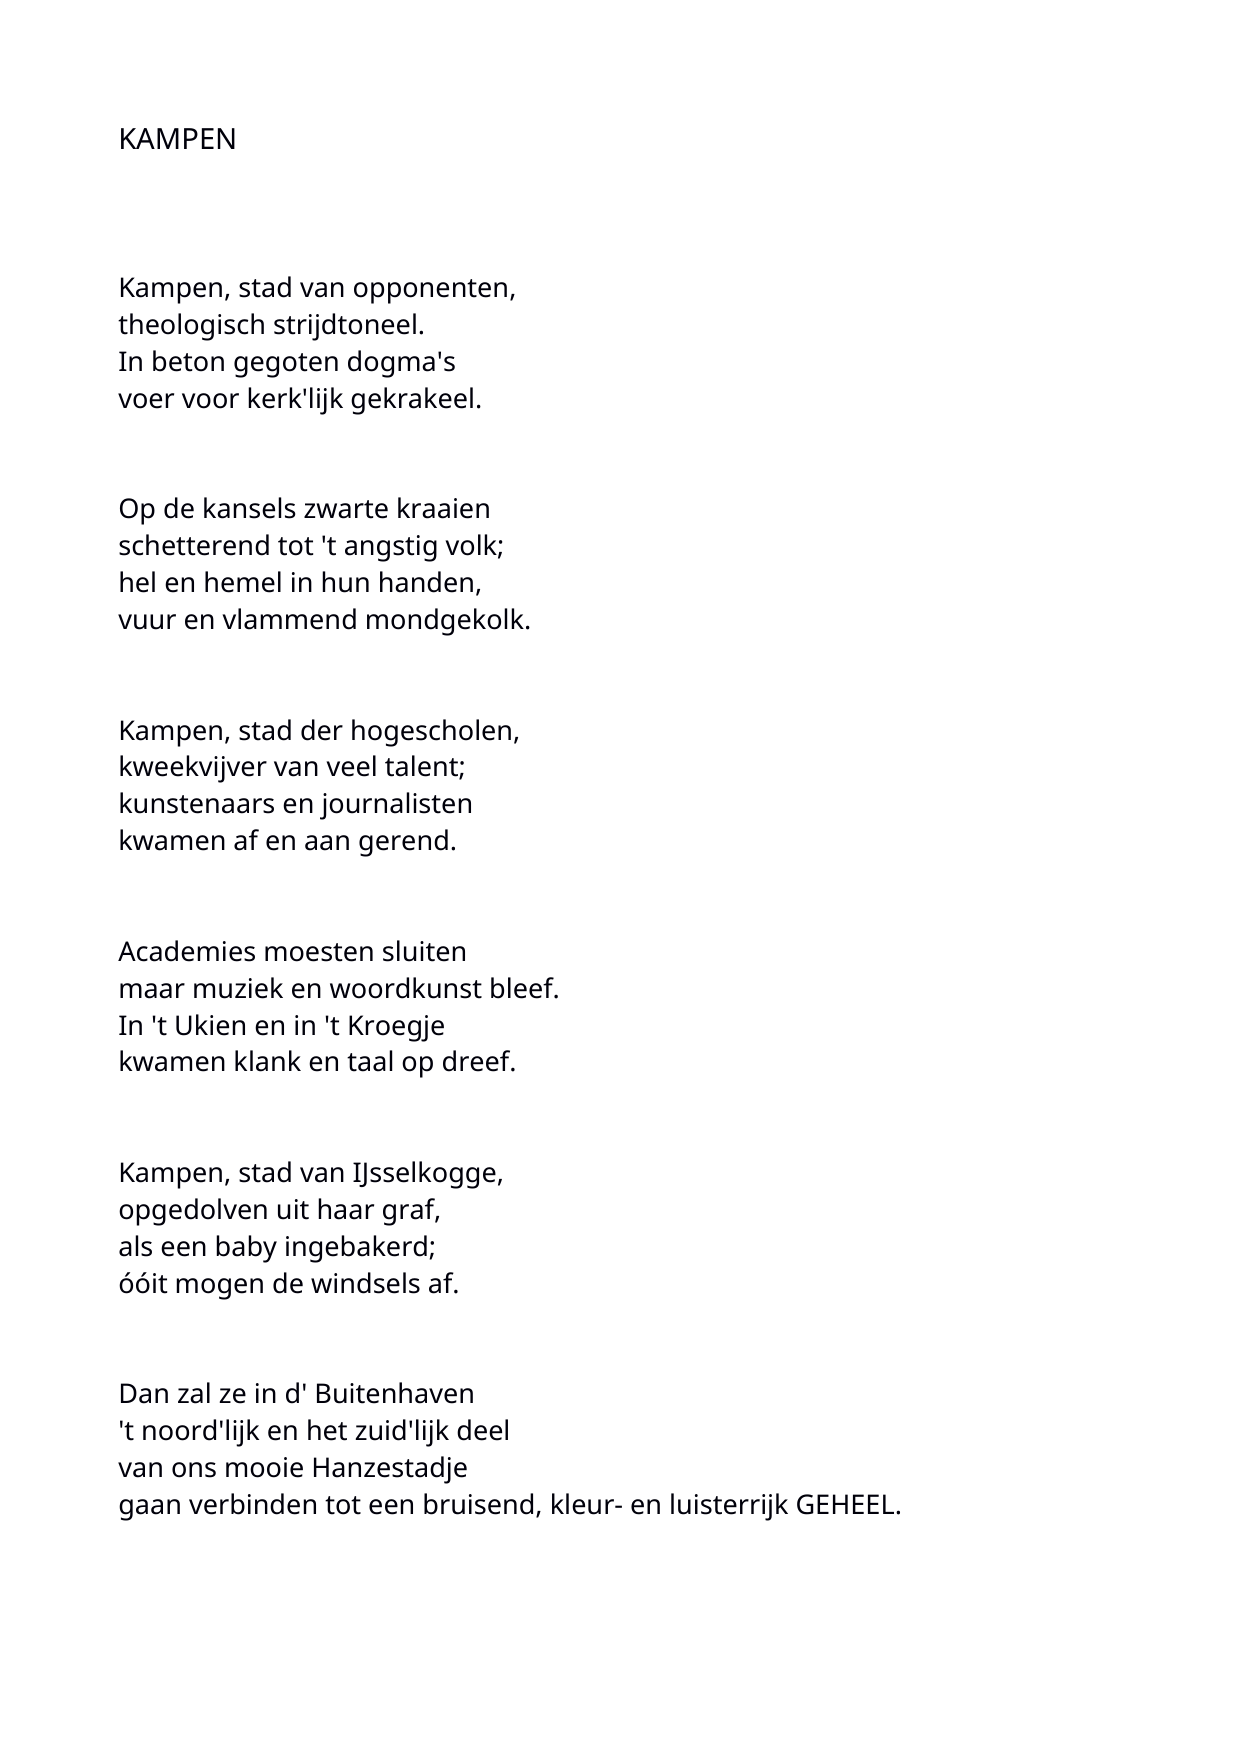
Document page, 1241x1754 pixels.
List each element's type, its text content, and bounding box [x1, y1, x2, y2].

text van ons mooie Hanzestadje [118, 1448, 1122, 1485]
text óóit mogen de windsels af. [118, 1264, 1122, 1301]
text kweekvijver van veel talent; [118, 748, 1122, 785]
text kunstenaars en journalisten [118, 785, 1122, 822]
text schetterend tot 't angstig volk; [118, 527, 1122, 563]
text kwamen af en aan gerend. [118, 822, 1122, 858]
text gaan verbinden tot een bruisend, kleur- en luisterrijk GEHEEL. [118, 1485, 1122, 1522]
text kwamen klank en taal op dreef. [118, 1043, 1122, 1080]
text vuur en vlammend mondgekolk. [118, 600, 1122, 637]
text opgedolven uit haar graf, [118, 1190, 1122, 1227]
text voer voor kerk'lijk gekrakeel. [118, 379, 1122, 416]
text Academies moesten sluiten [118, 932, 1122, 969]
text Kampen, stad van IJsselkogge, [118, 1153, 1122, 1190]
text Kampen, stad der hogescholen, [118, 711, 1122, 748]
text KAMPEN [118, 118, 1122, 158]
text Op de kansels zwarte kraaien [118, 490, 1122, 527]
text 't noord'lijk en het zuid'lijk deel [118, 1412, 1122, 1448]
text In beton gegoten dogma's [118, 342, 1122, 379]
text maar muziek en woordkunst bleef. [118, 969, 1122, 1006]
text als een baby ingebakerd; [118, 1227, 1122, 1264]
text hel en hemel in hun handen, [118, 563, 1122, 600]
text Dan zal ze in d' Buitenhaven [118, 1375, 1122, 1412]
text Kampen, stad van opponenten, [118, 268, 1122, 305]
text theologisch strijdtoneel. [118, 305, 1122, 342]
text In 't Ukien en in 't Kroegje [118, 1006, 1122, 1043]
